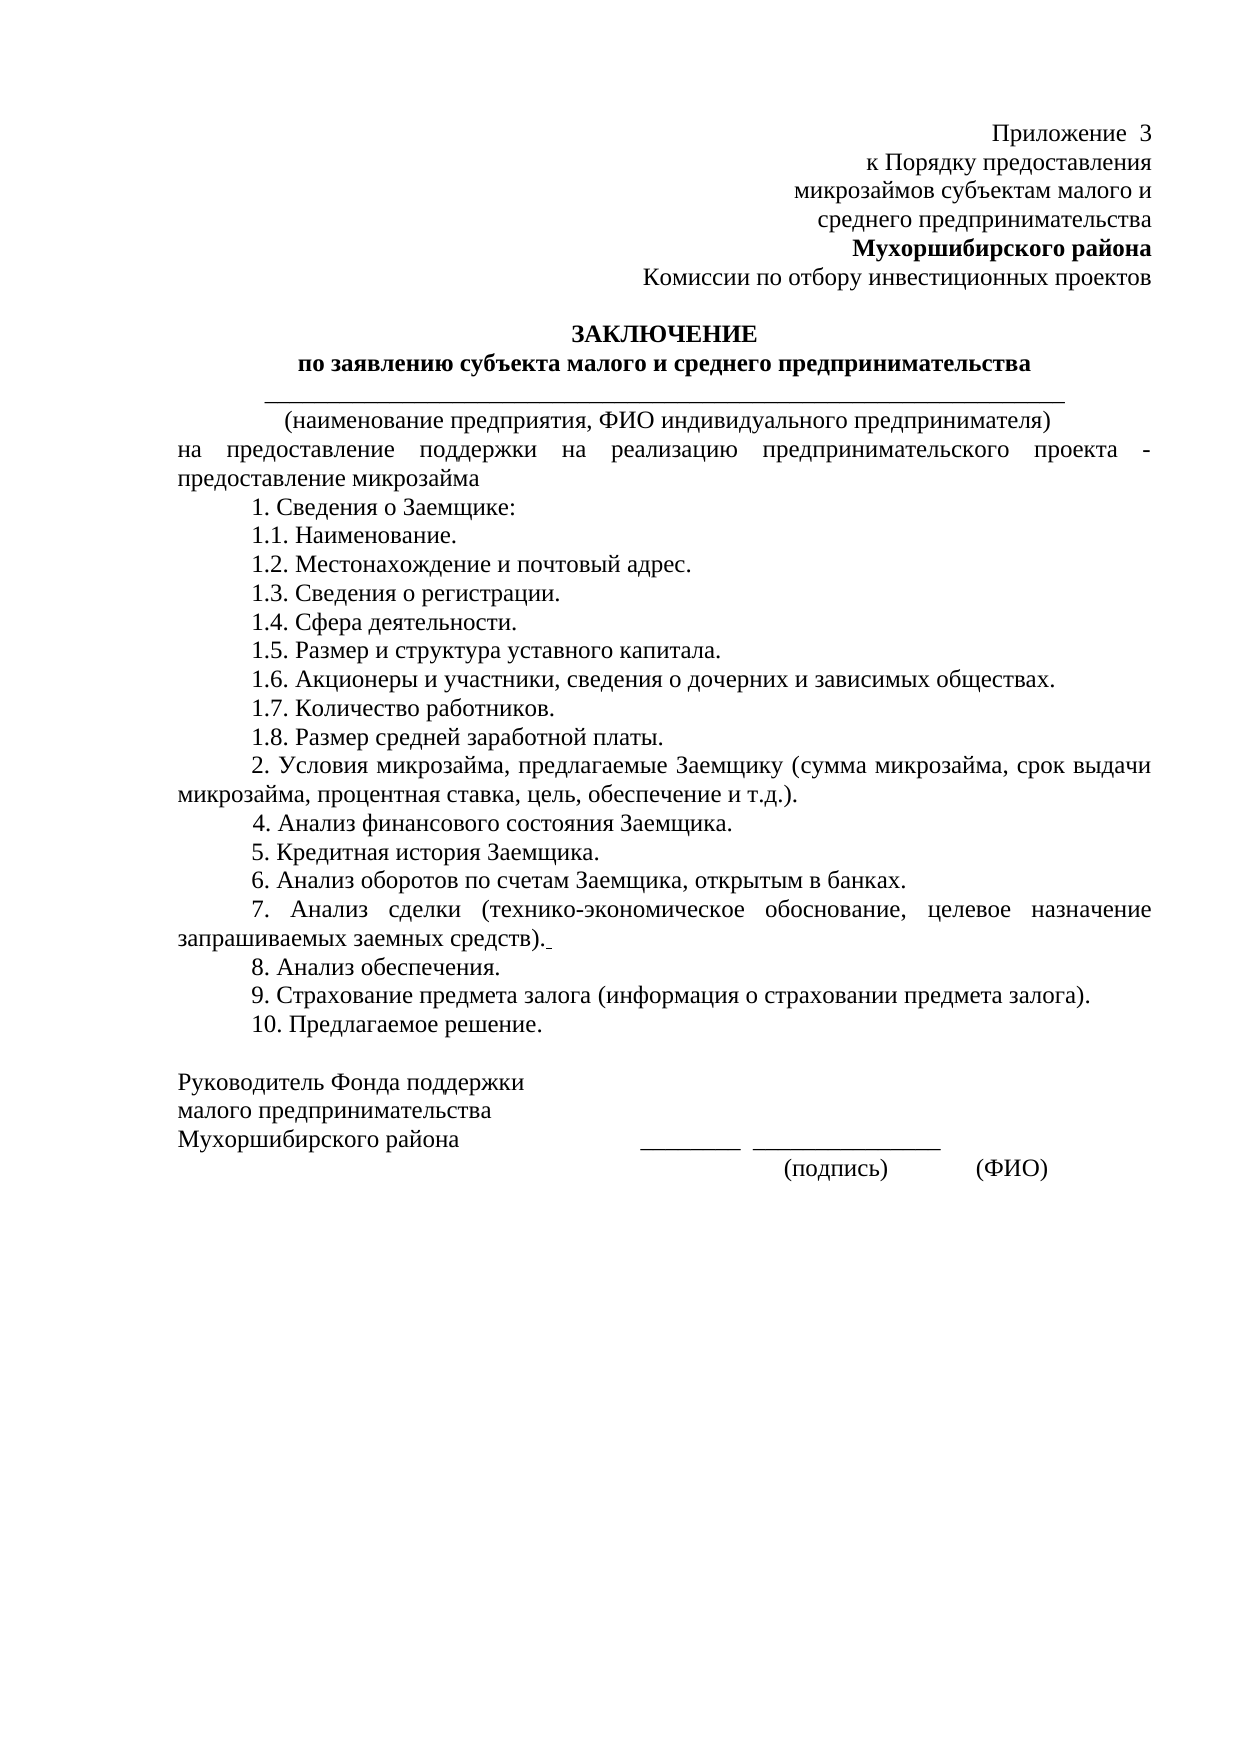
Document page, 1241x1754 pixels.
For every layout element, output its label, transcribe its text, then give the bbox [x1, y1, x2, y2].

text по заявлению субъекта малого и среднего предпринимательства ________________________________________________________________ (наименование предприятия, ФИО индивидуального предпринимателя) [177, 348, 1152, 434]
text среднего предпринимательства [177, 204, 1152, 233]
text 1.6. Акционеры и участники, сведения о дочерних и зависимых обществах. [177, 664, 1152, 693]
text Руководитель Фонда поддержки [177, 1067, 1152, 1096]
text 9. Страхование предмета залога (информация о страховании предмета залога). [177, 981, 1152, 1009]
text 8. Анализ обеспечения. [177, 952, 1152, 981]
text Мухоршибирского района [177, 233, 1152, 262]
text ЗАКЛЮЧЕНИЕ [177, 319, 1152, 348]
text 6. Анализ оборотов по счетам Заемщика, открытым в банках. [177, 866, 1152, 894]
text 1.3. Сведения о регистрации. [177, 578, 1152, 607]
text 1.8. Размер средней заработной платы. [177, 722, 1152, 751]
text малого предпринимательства [177, 1096, 1152, 1124]
text (подпись) (ФИО) [177, 1153, 1152, 1182]
text микрозаймов субъектам малого и [177, 176, 1152, 204]
text 4. Анализ финансового состояния Заемщика. [177, 808, 1152, 837]
text 1.7. Количество работников. [177, 693, 1152, 722]
text на предоставление поддержки на реализацию предпринимательского проекта - предоставление микрозайма [177, 434, 1152, 492]
text 7. Анализ сделки (технико-экономическое обоснование, целевое назначение запрашиваемых заемных средств). [177, 894, 1152, 952]
text 1.2. Местонахождение и почтовый адрес. [177, 549, 1152, 578]
text к Порядку предоставления [177, 147, 1152, 176]
text 10. Предлагаемое решение. [177, 1009, 1152, 1038]
text Комиссии по отбору инвестиционных проектов [177, 262, 1152, 291]
text Мухоршибирского района ________ _______________ [177, 1124, 1152, 1153]
text Приложение 3 [177, 118, 1152, 147]
text 5. Кредитная история Заемщика. [177, 837, 1152, 866]
text 2. Условия микрозайма, предлагаемые Заемщику (сумма микрозайма, срок выдачи микрозайма, процентная ставка, цель, обеспечение и т.д.). [177, 751, 1152, 808]
text 1.4. Сфера деятельности. [177, 607, 1152, 636]
text 1.5. Размер и структура уставного капитала. [177, 636, 1152, 664]
text 1. Сведения о Заемщике: [177, 492, 1152, 521]
text 1.1. Наименование. [177, 521, 1152, 549]
